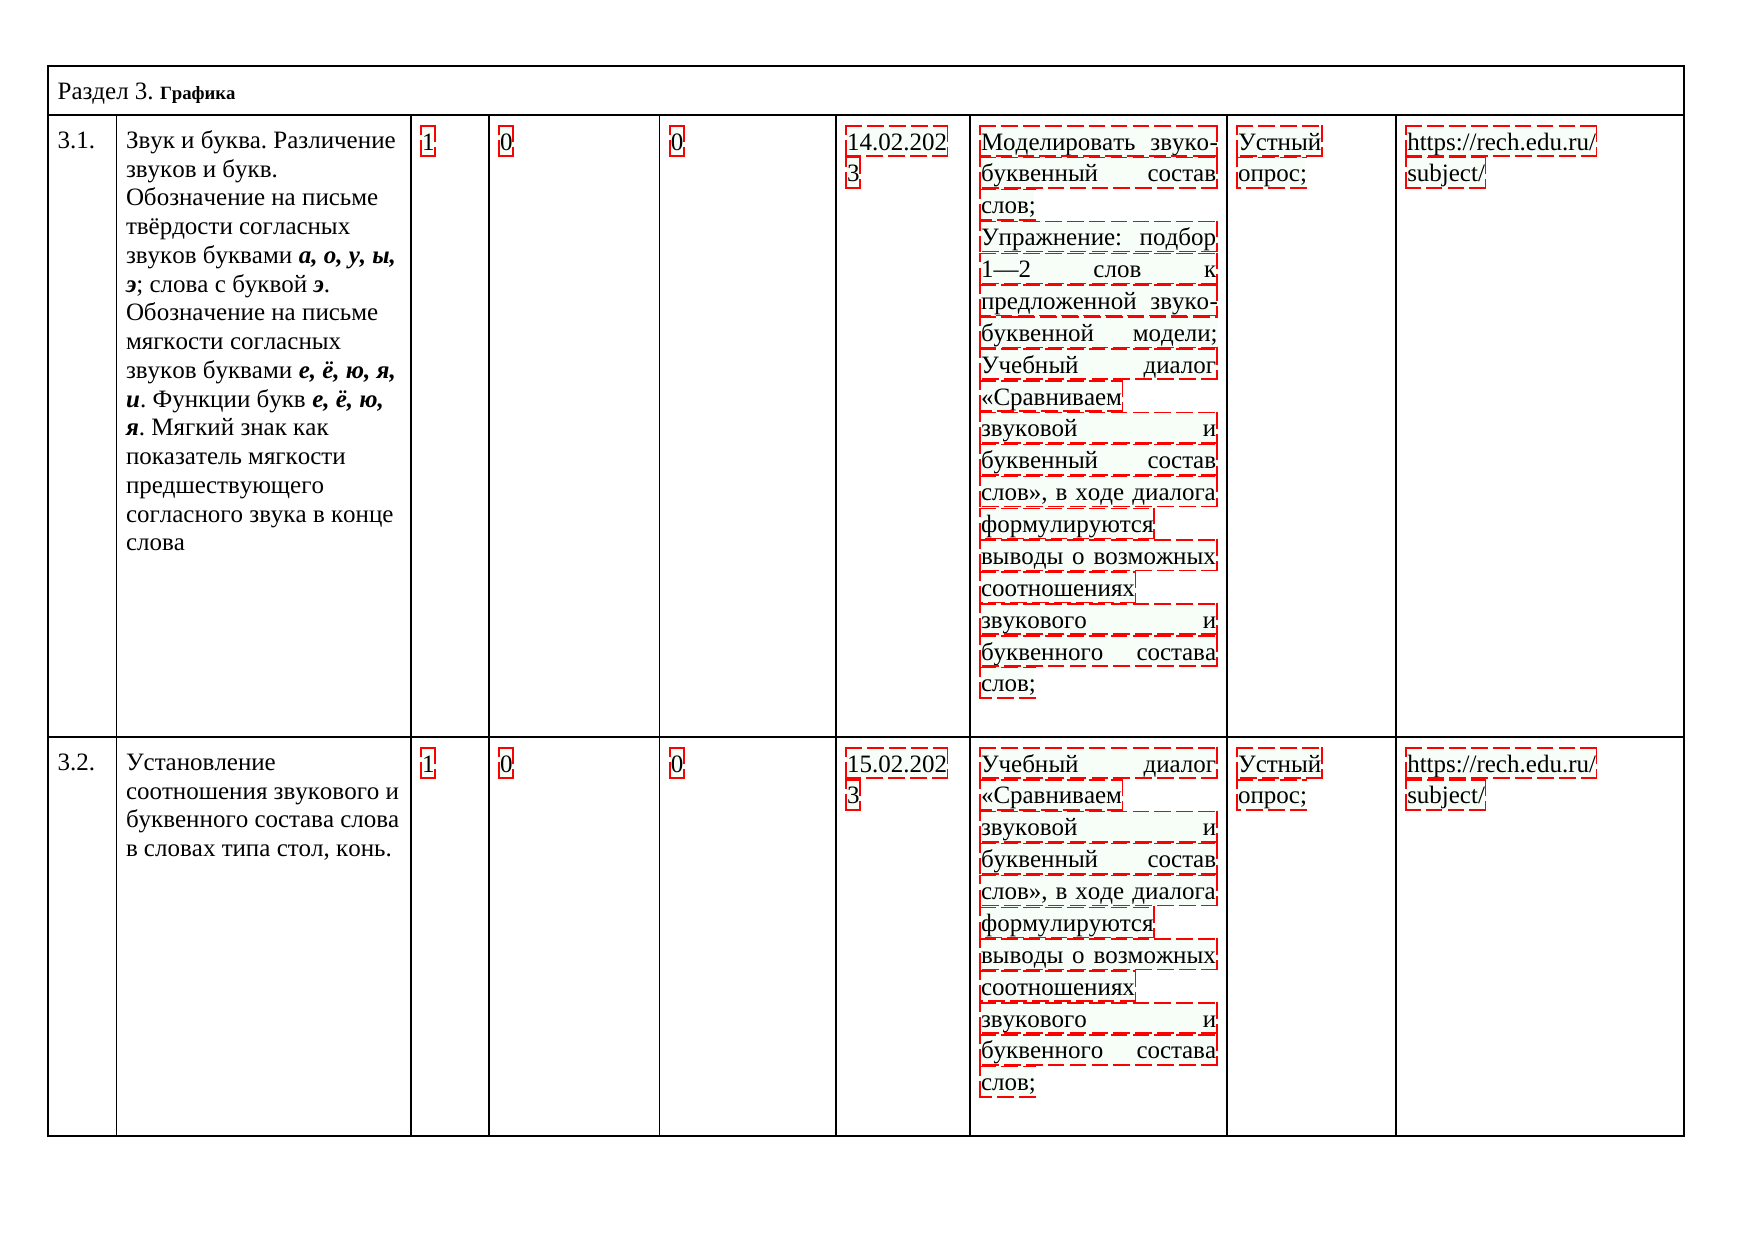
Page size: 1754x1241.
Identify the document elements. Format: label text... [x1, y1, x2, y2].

table_cell 15.02.2023 [837, 738, 969, 1135]
table_cell 3.2. [49, 738, 116, 1135]
table_cell Устный опрос; [1228, 738, 1395, 1135]
table_cell 1 [412, 116, 488, 736]
table_cell Раздел 3. Графика [49, 67, 1683, 114]
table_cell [1397, 738, 1683, 1135]
table_cell 1 [412, 738, 488, 1135]
table_cell 0 [660, 738, 835, 1135]
table_cell 14.02.2023 [837, 116, 969, 736]
table_cell https://rech.edu.ru/subject/ [1397, 116, 1683, 736]
table_cell 3.1. [49, 116, 116, 736]
table_cell Моделировать звукобуквенный состав слов; Упражнение: подбор 1—2 слов к предложенной звукобуквенной модели; Учебный диалог «Сравниваем звуковой и буквенный состав слов», в ходе диалога формулируются выводы о возможных соотношениях звукового и буквенного состава слов; [971, 116, 1226, 736]
table_cell 0 [490, 738, 659, 1135]
table_cell 0 [660, 116, 835, 736]
table_cell Учебный диалог «Сравниваем звуковой и буквенный состав слов», в ходе диалога формулируются выводы о возможных соотношениях звукового и буквенного состава слов; [971, 738, 1226, 1135]
table_cell Установление соотношения звукового и буквенного состава слова в словах типа стол, конь. [117, 738, 410, 1135]
table_cell Устный опрос; [1228, 116, 1395, 736]
table_cell 0 [490, 116, 659, 736]
table_cell Звук и буква. Различение звуков и букв. Обозначение на письме твёрдости согласных звуков буквами а, о, у, ы, э; слова с буквой э. Обозначение на письме мягкости согласных звуков буквами е, ё, ю, я, и. Функции букв е, ё, ю, я. Мягкий знак как показатель мягкости предшествующего согласного звука в конце слова [117, 116, 410, 736]
